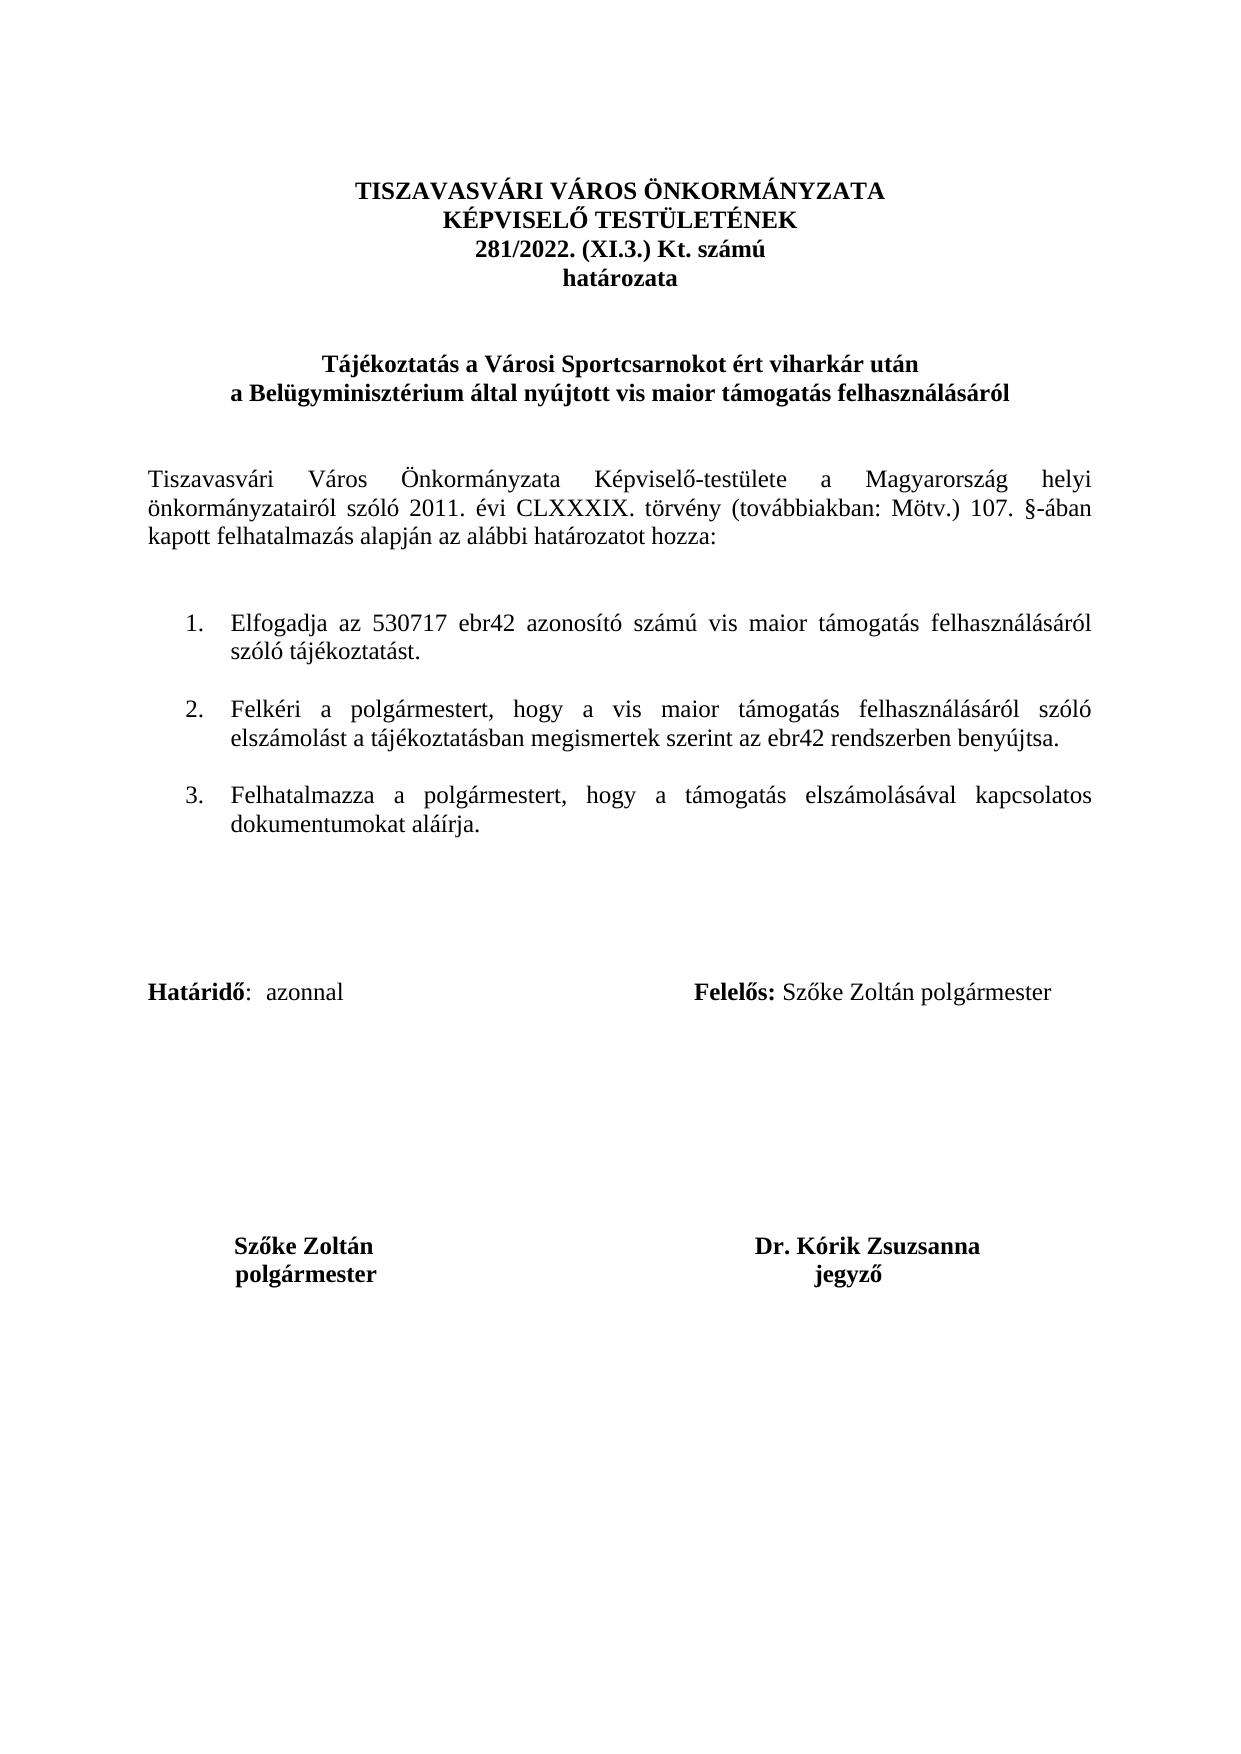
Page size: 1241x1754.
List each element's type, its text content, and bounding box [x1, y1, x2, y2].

text Tájékoztatás a Városi Sportcsarnokot ért viharkár után [148, 349, 1093, 378]
list Felhatalmazza a polgármestert, hogy a támogatás elszámolásával kapcsolatos dokumentumokat aláírja. [185, 780, 1093, 838]
text Szőke Zoltán Dr. Kórik Zsuzsanna [148, 1231, 1090, 1259]
text 281/2022. (XI.3.) Kt. számú [148, 234, 1093, 263]
text KÉPVISELŐ TESTÜLETÉNEK [148, 205, 1093, 234]
text polgármester jegyző [148, 1259, 1090, 1288]
text TISZAVASVÁRI VÁROS ÖNKORMÁNYZATA [148, 176, 1093, 205]
list Elfogadja az 530717 ebr42 azonosító számú vis maior támogatás felhasználásáról szóló tájékoztatást. [185, 608, 1093, 665]
text határozata [148, 263, 1093, 291]
list Felkéri a polgármestert, hogy a vis maior támogatás felhasználásáról szóló elszámolást a tájékoztatásban megismertek szerint az ebr42 rendszerben benyújtsa. [185, 694, 1093, 751]
text a Belügyminisztérium által nyújtott vis maior támogatás felhasználásáról [148, 378, 1093, 406]
text Határidő: azonnal Felelős: Szőke Zoltán polgármester [148, 977, 1090, 1005]
text Tiszavasvári Város Önkormányzata Képviselő-testülete a Magyarország helyi önkormányzatairól szóló 2011. évi CLXXXIX. törvény (továbbiakban: Mötv.) 107. §-ában kapott felhatalmazás alapján az alábbi határozatot hozza: [148, 464, 1093, 550]
